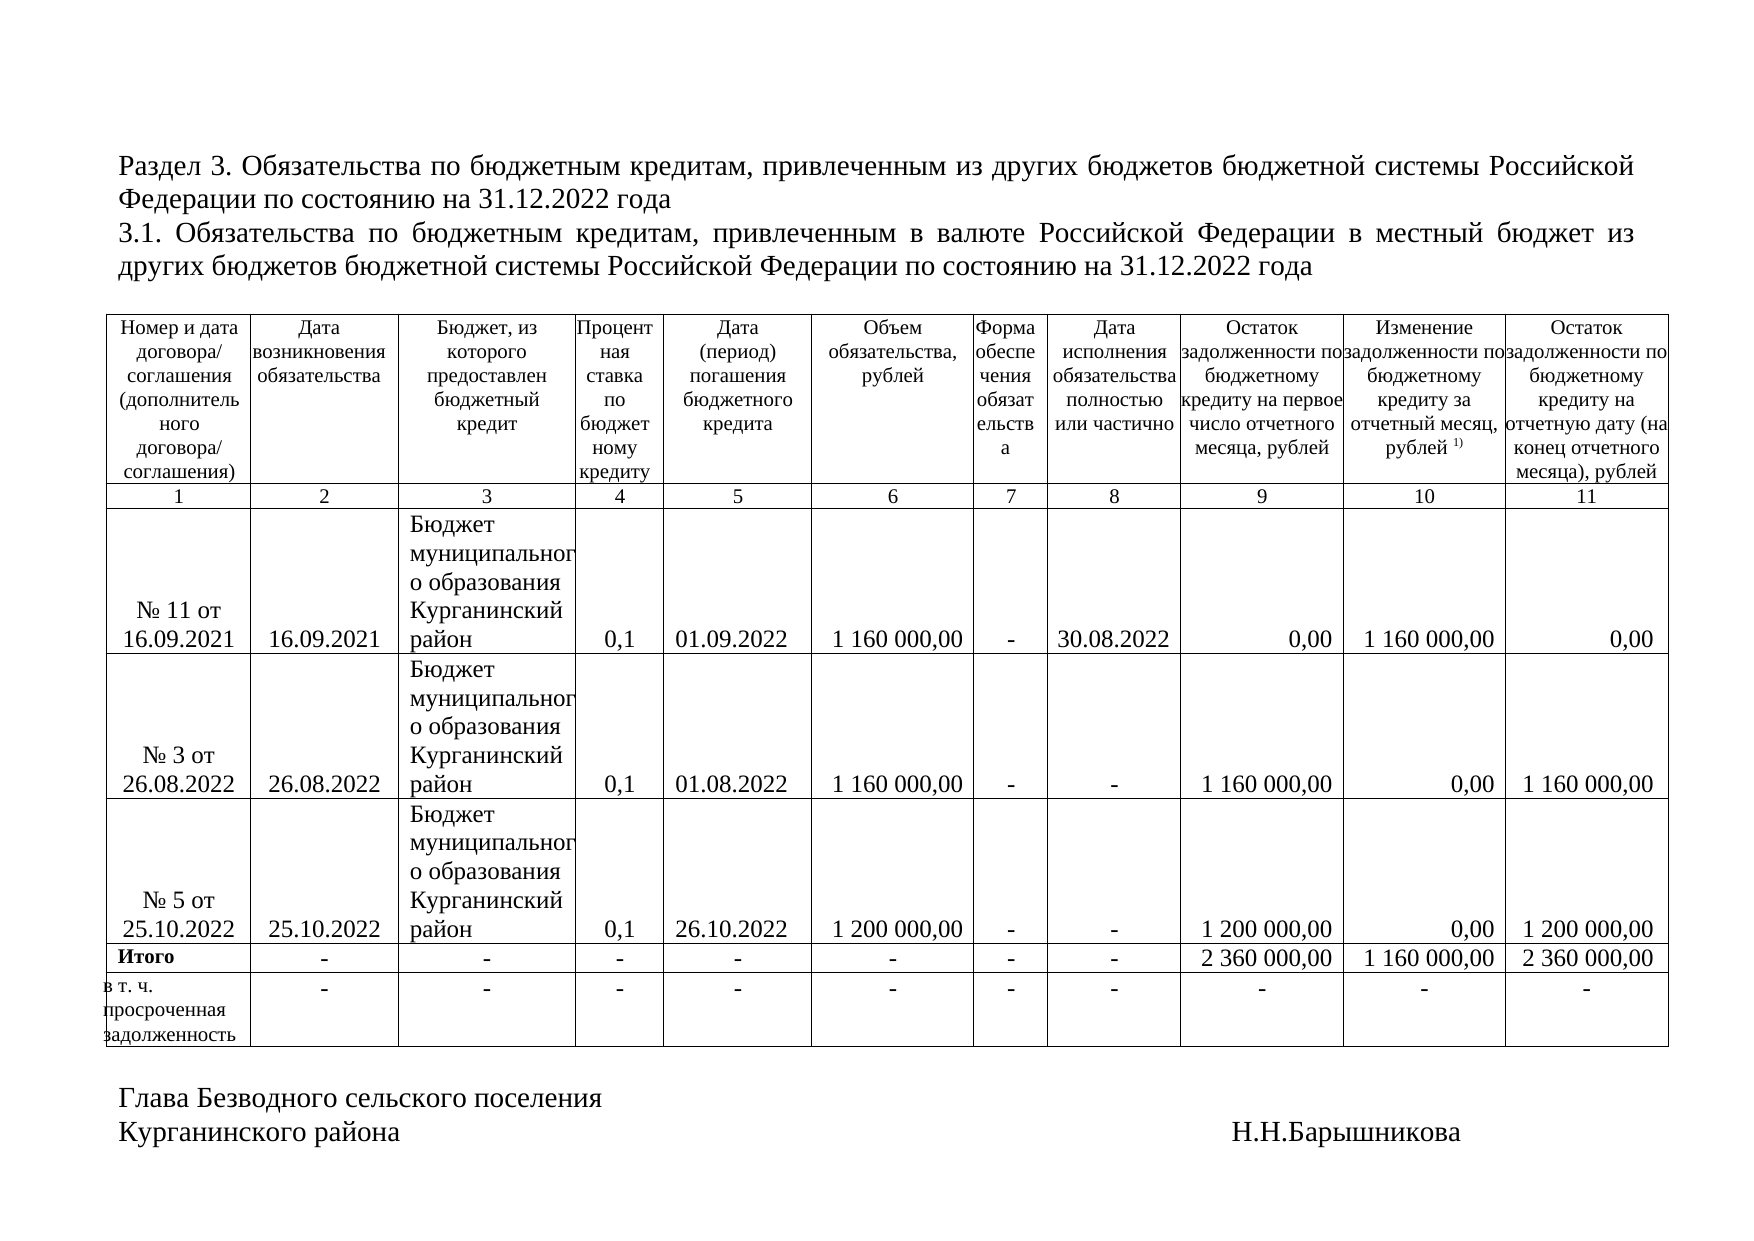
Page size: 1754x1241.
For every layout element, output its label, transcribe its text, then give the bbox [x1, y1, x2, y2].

table_cell - [812, 973, 973, 1046]
table_cell 2 [251, 484, 398, 508]
table_cell 0,00 [1344, 654, 1505, 798]
table_header Объем обязательства, рублей [812, 315, 973, 483]
table_cell - [1506, 973, 1668, 1046]
table_cell - [974, 654, 1047, 798]
text Курганинского района Н.Н.Барышникова [118, 1114, 1636, 1147]
table_cell 3 [399, 484, 575, 508]
table_cell 0,1 [576, 509, 663, 653]
table_cell 10 [1344, 484, 1505, 508]
table_cell 30.08.2022 [1048, 509, 1180, 653]
table_header Изменение задолженности по бюджетному кредиту за отчетный месяц, рублей 1) [1344, 315, 1505, 483]
table_header Бюджет, из которого предоставлен бюджетный кредит [399, 315, 575, 483]
table_cell 11 [1506, 484, 1668, 508]
table_cell 8 [1048, 484, 1180, 508]
table_cell Бюджет муниципального образования Курганинский район [399, 799, 575, 942]
table_cell 1 160 000,00 [812, 654, 973, 798]
table_cell 1 [107, 484, 250, 508]
text 3.1. Обязательства по бюджетным кредитам, привлеченным в валюте Российской Федерации в местный бюджет из других бюджетов бюджетной системы Российской Федерации по состоянию на 31.12.2022 года [118, 215, 1636, 282]
table_header Остаток задолженности по бюджетному кредиту на отчетную дату (на конец отчетного месяца), рублей [1506, 315, 1668, 483]
table_cell 1 160 000,00 [1344, 509, 1505, 653]
table_header Дата возникновения обязательства [251, 315, 398, 483]
text Раздел 3. Обязательства по бюджетным кредитам, привлеченным из других бюджетов бюджетной системы Российской Федерации по состоянию на 31.12.2022 года [118, 148, 1636, 215]
table_cell - [399, 973, 575, 1046]
table_cell 5 [664, 484, 811, 508]
table_cell 7 [974, 484, 1047, 508]
table_cell 25.10.2022 [251, 799, 398, 942]
table_cell 0,1 [576, 654, 663, 798]
table_cell 2 360 000,00 [1181, 944, 1343, 972]
table_cell № 3 от 26.08.2022 [107, 654, 250, 798]
table_cell 1 200 000,00 [1181, 799, 1343, 942]
table_header Номер и дата договора/ соглашения (дополнительного договора/ соглашения) [107, 315, 250, 483]
table_header Остаток задолженности по бюджетному кредиту на первое число отчетного месяца, рублей [1181, 315, 1343, 483]
table_cell - [251, 973, 398, 1046]
table_cell - [1048, 973, 1180, 1046]
table_cell - [974, 509, 1047, 653]
table_cell - [576, 944, 663, 972]
table_cell 9 [1181, 484, 1343, 508]
table_cell 2 360 000,00 [1506, 944, 1668, 972]
table_cell 01.09.2022 [664, 509, 811, 653]
table_cell 1 160 000,00 [1181, 654, 1343, 798]
table_cell 1 160 000,00 [812, 509, 973, 653]
table_cell - [1344, 973, 1505, 1046]
table_cell - [1181, 973, 1343, 1046]
table_header Форма обеспечения обязательства [974, 315, 1047, 483]
table_header Процентная ставка по бюджетному кредиту [576, 315, 663, 483]
table_cell - [664, 944, 811, 972]
table_cell 01.08.2022 [664, 654, 811, 798]
table_cell 1 160 000,00 [1344, 944, 1505, 972]
table_header Дата исполнения обязательства полностью или частично [1048, 315, 1180, 483]
table_cell 6 [812, 484, 973, 508]
table_cell - [974, 799, 1047, 942]
table_cell Итого [107, 944, 250, 972]
table_cell - [812, 944, 973, 972]
table_cell - [664, 973, 811, 1046]
table_cell 0,00 [1344, 799, 1505, 942]
table_cell 0,1 [576, 799, 663, 942]
table_cell 1 200 000,00 [1506, 799, 1668, 942]
table_header Дата (период) погашения бюджетного кредита [664, 315, 811, 483]
table_cell 16.09.2021 [251, 509, 398, 653]
table_cell 26.08.2022 [251, 654, 398, 798]
table_cell № 11 от 16.09.2021 [107, 509, 250, 653]
table_cell - [399, 944, 575, 972]
table_cell - [1048, 654, 1180, 798]
table_cell Бюджет муниципального образования Курганинский район [399, 654, 575, 798]
table_cell 1 200 000,00 [812, 799, 973, 942]
table_cell 4 [576, 484, 663, 508]
table_cell - [1048, 799, 1180, 942]
table_cell - [1048, 944, 1180, 972]
table_cell 0,00 [1181, 509, 1343, 653]
table_cell в т. ч. просроченная задолженность [107, 973, 250, 1046]
table_cell - [974, 973, 1047, 1046]
text Глава Безводного сельского поселения [118, 1080, 1636, 1114]
table_cell - [576, 973, 663, 1046]
table_cell № 5 от 25.10.2022 [107, 799, 250, 942]
table_cell 1 160 000,00 [1506, 654, 1668, 798]
table_cell - [974, 944, 1047, 972]
table_cell - [251, 944, 398, 972]
table_cell Бюджет муниципального образования Курганинский район [399, 509, 575, 653]
table_cell 26.10.2022 [664, 799, 811, 942]
table_cell 0,00 [1506, 509, 1668, 653]
